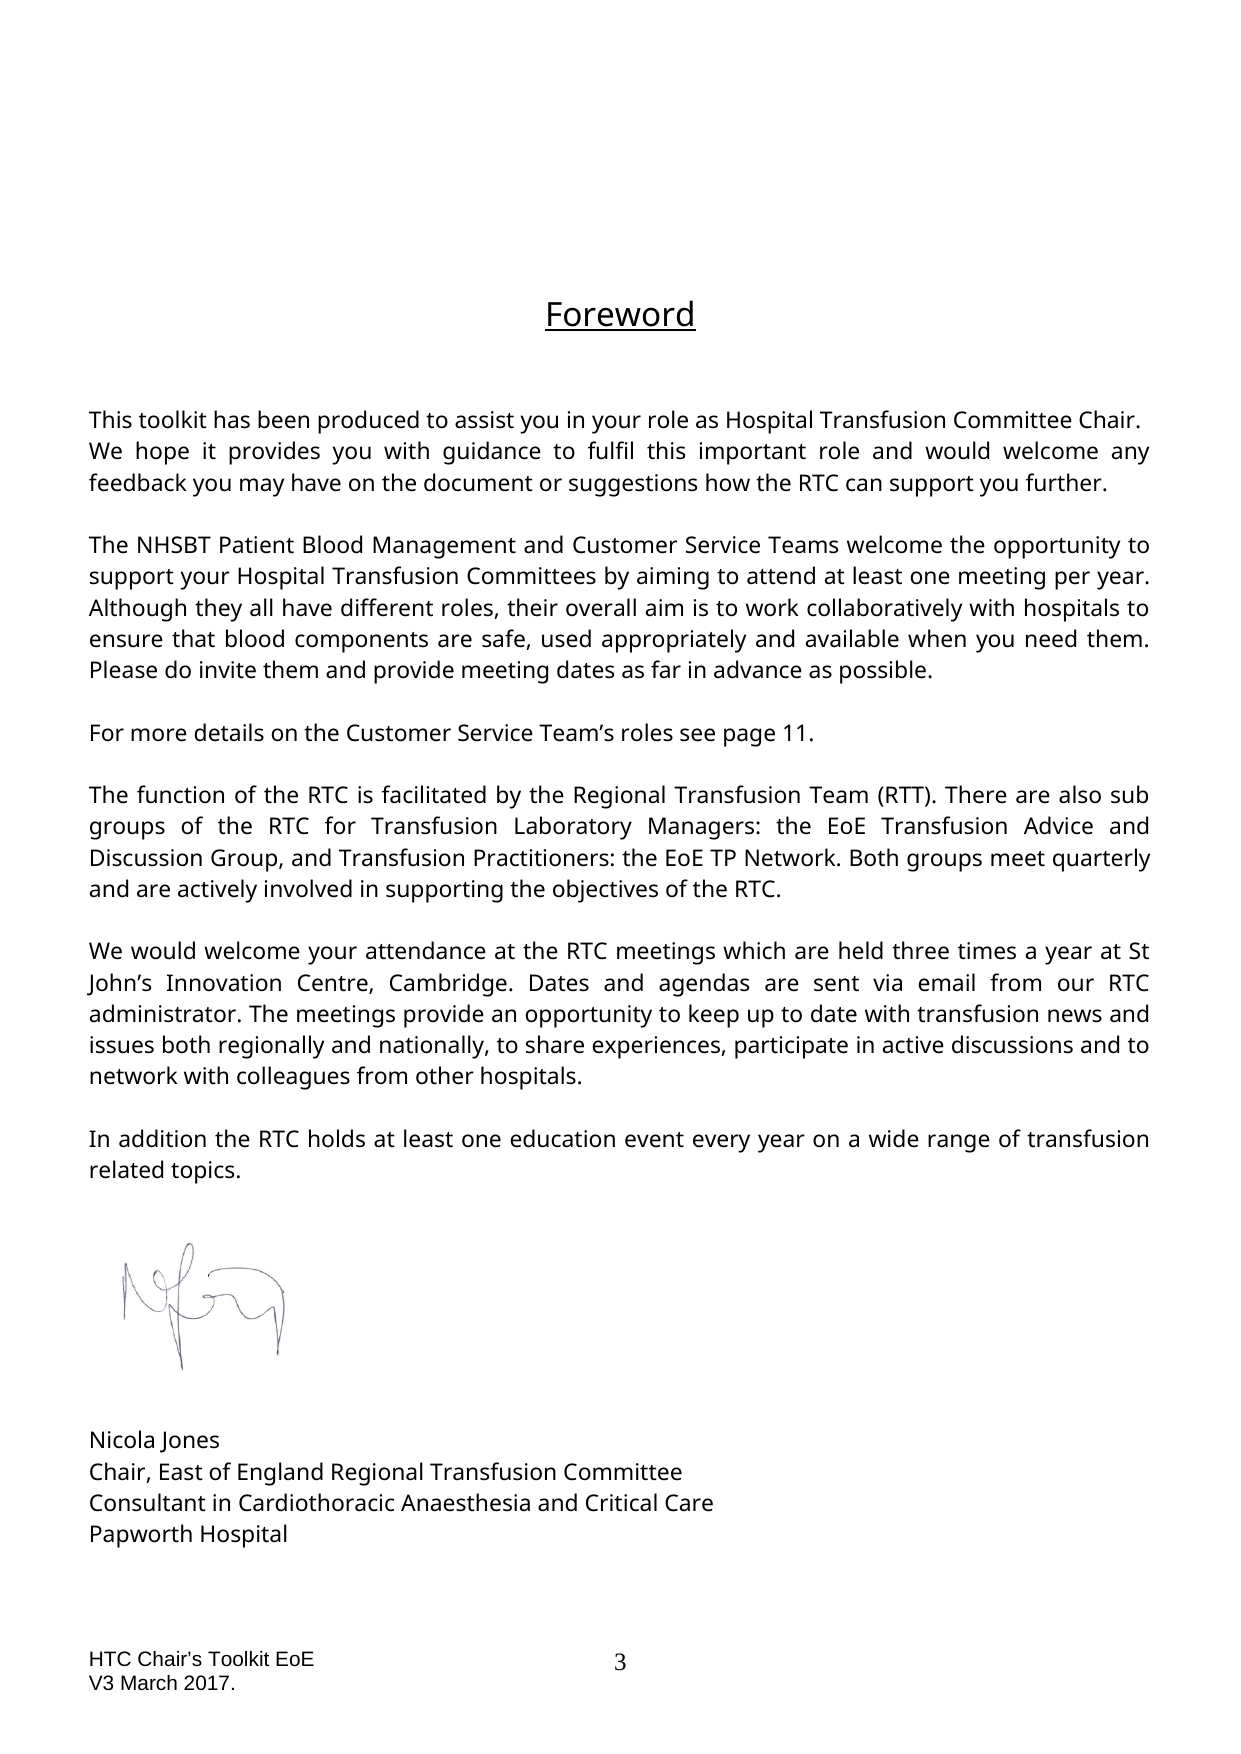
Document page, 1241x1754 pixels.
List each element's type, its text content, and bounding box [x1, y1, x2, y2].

text Nicola Jones [89, 1424, 1152, 1456]
text In addition the RTC holds at least one education event every year on a wide range of transfusion related topics. [89, 1123, 1152, 1185]
text We would welcome your attendance at the RTC meetings which are held three times a year at Innovation Centre, . Dates and agendas are sent via email from our RTC administrator. The meetings provide an opportunity to keep up to date with transfusion news and issues both regionally and nationally, to share experiences, participate in active discussions and to network with colleagues from other hospitals. [89, 935, 1152, 1091]
text Chair, East of Regional Transfusion Committee [89, 1456, 1152, 1487]
text We hope it provides you with guidance to fulfil this important role and would welcome any feedback you may have on the document or suggestions how the RTC can support you further. [89, 435, 1152, 498]
text For more details on the Customer Service Team’s roles see page 11. [89, 716, 1152, 748]
text Consultant in Cardiothoracic Anaesthesia and Critical Care [89, 1487, 1152, 1518]
text The function of the RTC is facilitated by the Regional Transfusion Team (RTT). There are also sub groups of the RTC for Transfusion Laboratory Managers: the EoE Transfusion Advice and Discussion Group, and Transfusion Practitioners: the EoE TP Network. Both groups meet quarterly and are actively involved in supporting the objectives of the RTC. [89, 779, 1152, 904]
text The NHSBT Patient Blood Management and Customer Service Teams welcome the opportunity to support your Hospital Transfusion Committees by aiming to attend at least one meeting per year. Although they all have different roles, their overall aim is to work collaboratively with hospitals to ensure that blood components are safe, used appropriately and available when you need them. Please do invite them and provide meeting dates as far in advance as possible. [89, 529, 1152, 685]
text This toolkit has been produced to assist you in your role as Hospital Transfusion Committee Chair. [89, 404, 1152, 435]
text Foreword [89, 290, 1152, 336]
